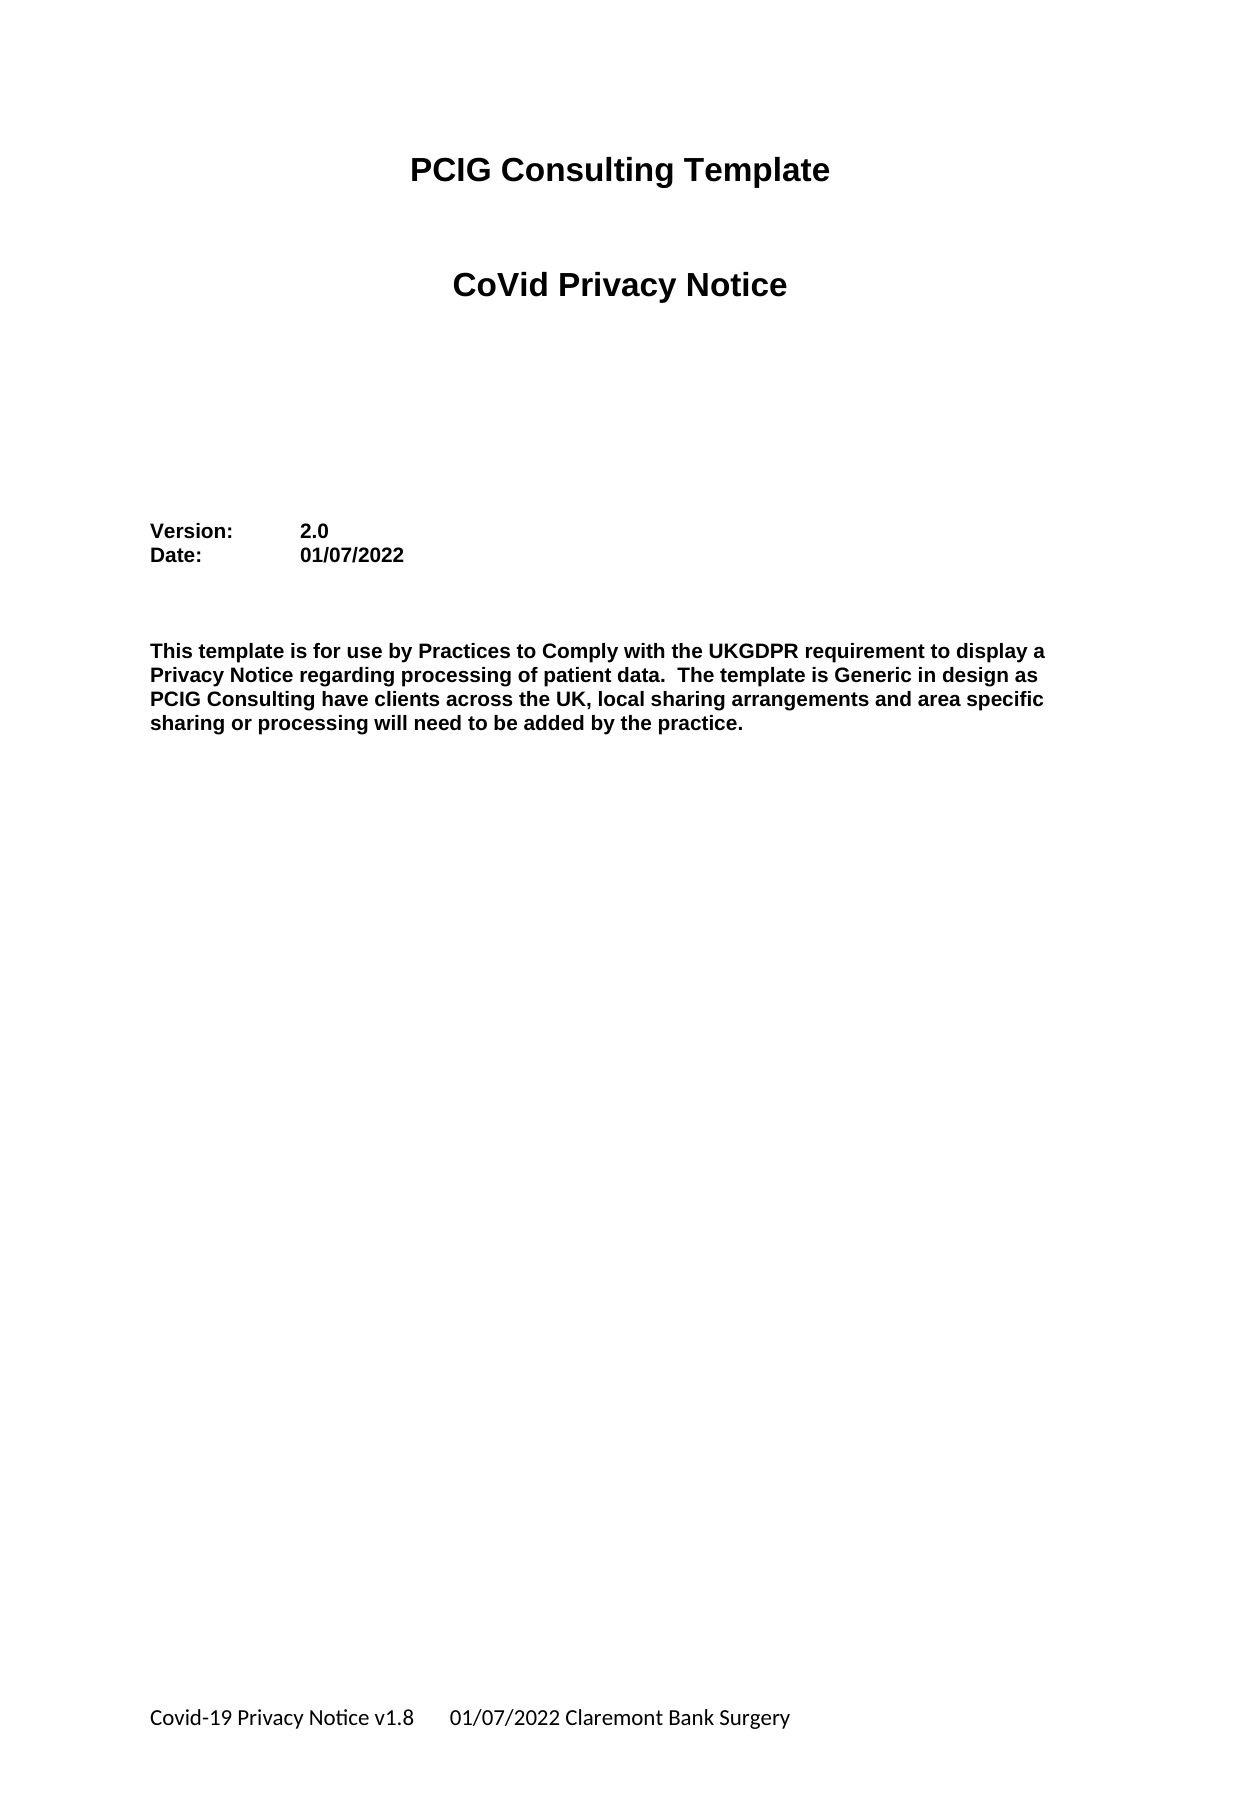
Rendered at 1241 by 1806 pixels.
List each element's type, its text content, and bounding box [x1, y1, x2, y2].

text Date: 01/07/2022 [150, 543, 1090, 567]
text Version: 2.0 [150, 519, 1090, 543]
text PCIG Consulting Template [150, 150, 1090, 188]
text CoVid Privacy Notice [150, 265, 1090, 304]
text This template is for use by Practices to Comply with the UKGDPR requirement to display a Privacy Notice regarding processing of patient data. The template is Generic in design as PCIG Consulting have clients across the UK, local sharing arrangements and area specific sharing or processing will need to be added by the practice. [150, 639, 1090, 735]
